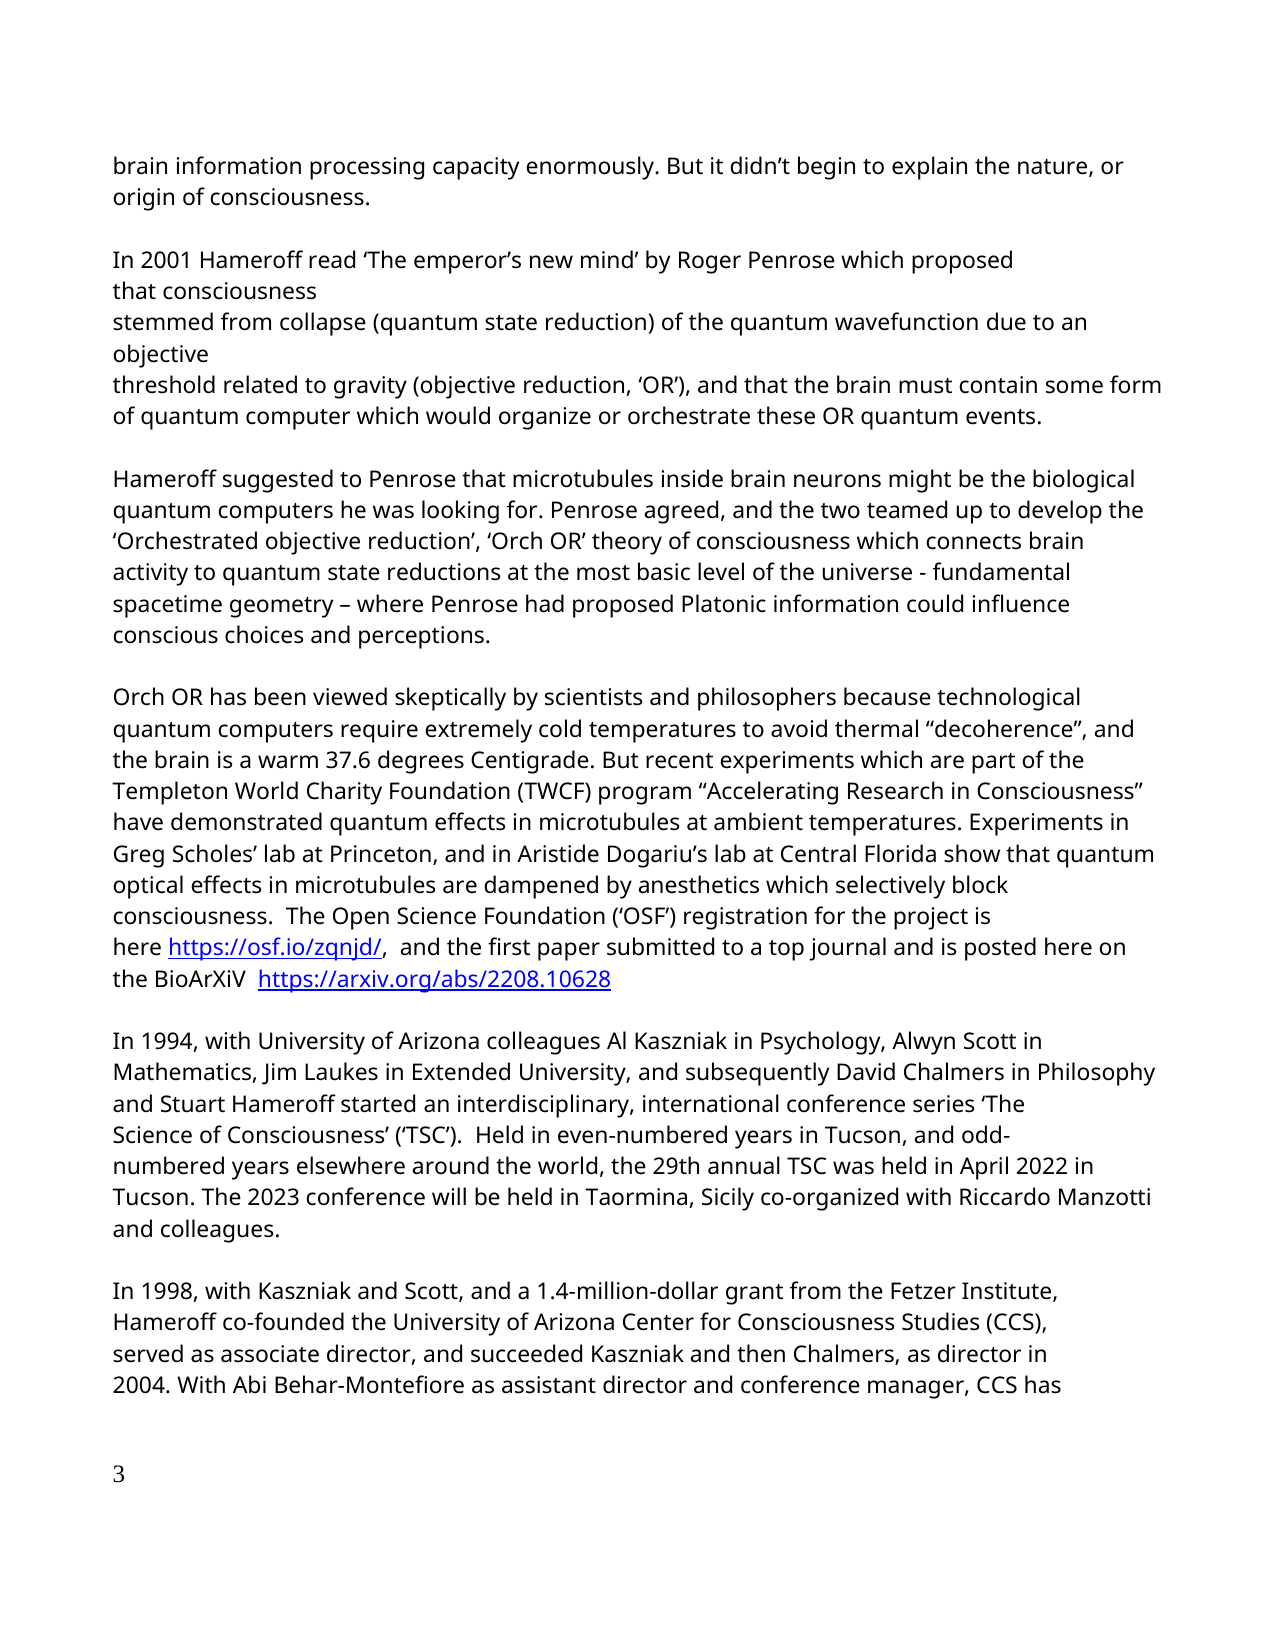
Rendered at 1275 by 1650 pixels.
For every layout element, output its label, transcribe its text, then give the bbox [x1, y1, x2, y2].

text stemmed from collapse (quantum state reduction) of the quantum wavefunction due to an objective [112, 306, 1162, 369]
text In 1994, with University of Arizona colleagues Al Kaszniak in Psychology, Alwyn Scott in Mathematics, Jim Laukes in Extended University, and subsequently David Chalmers in Philosophy and Stuart Hameroff started an interdisciplinary, international conference series ‘The Science of Consciousness’ (‘TSC’). Held in even-numbered years in Tucson, and odd-numbered years elsewhere around the world, the 29th annual TSC was held in April 2022 in Tucson. The 2023 conference will be held in Taormina, Sicily co-organized with Riccardo Manzotti and colleagues. [112, 1025, 1162, 1244]
text In 1998, with Kaszniak and Scott, and a 1.4-million-dollar grant from the Fetzer Institute, [112, 1275, 1162, 1306]
text brain information processing capacity enormously. But it didn’t begin to explain the nature, or origin of consciousness. [112, 150, 1162, 212]
text of quantum computer which would organize or orchestrate these OR quantum events. [112, 400, 1162, 431]
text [112, 1306, 1162, 1400]
text threshold related to gravity (objective reduction, ‘OR’), and that the brain must contain some form [112, 369, 1162, 400]
text Orch OR has been viewed skeptically by scientists and philosophers because technological quantum computers require extremely cold temperatures to avoid thermal “decoherence”, and the brain is a warm 37.6 degrees Centigrade. But recent experiments which are part of the Templeton World Charity Foundation (TWCF) program “Accelerating Research in Consciousness” have demonstrated quantum effects in microtubules at ambient temperatures. Experiments in Greg Scholes’ lab at Princeton, and in Aristide Dogariu’s lab at Central Florida show that quantum optical effects in microtubules are dampened by anesthetics which selectively block consciousness. The Open Science Foundation (‘OSF’) registration for the project is here https://osf.io/zqnjd/, and the first paper submitted to a top journal and is posted here on the BioArXiV https://arxiv.org/abs/2208.10628 [112, 681, 1162, 994]
text In 2001 Hameroff read ‘The emperor’s new mind’ by Roger Penrose which proposed that consciousness [112, 244, 1162, 306]
text Hameroff suggested to Penrose that microtubules inside brain neurons might be the biological quantum computers he was looking for. Penrose agreed, and the two teamed up to develop the ‘Orchestrated objective reduction’, ‘Orch OR’ theory of consciousness which connects brain activity to quantum state reductions at the most basic level of the universe - fundamental spacetime geometry – where Penrose had proposed Platonic information could influence conscious choices and perceptions. [112, 462, 1162, 650]
